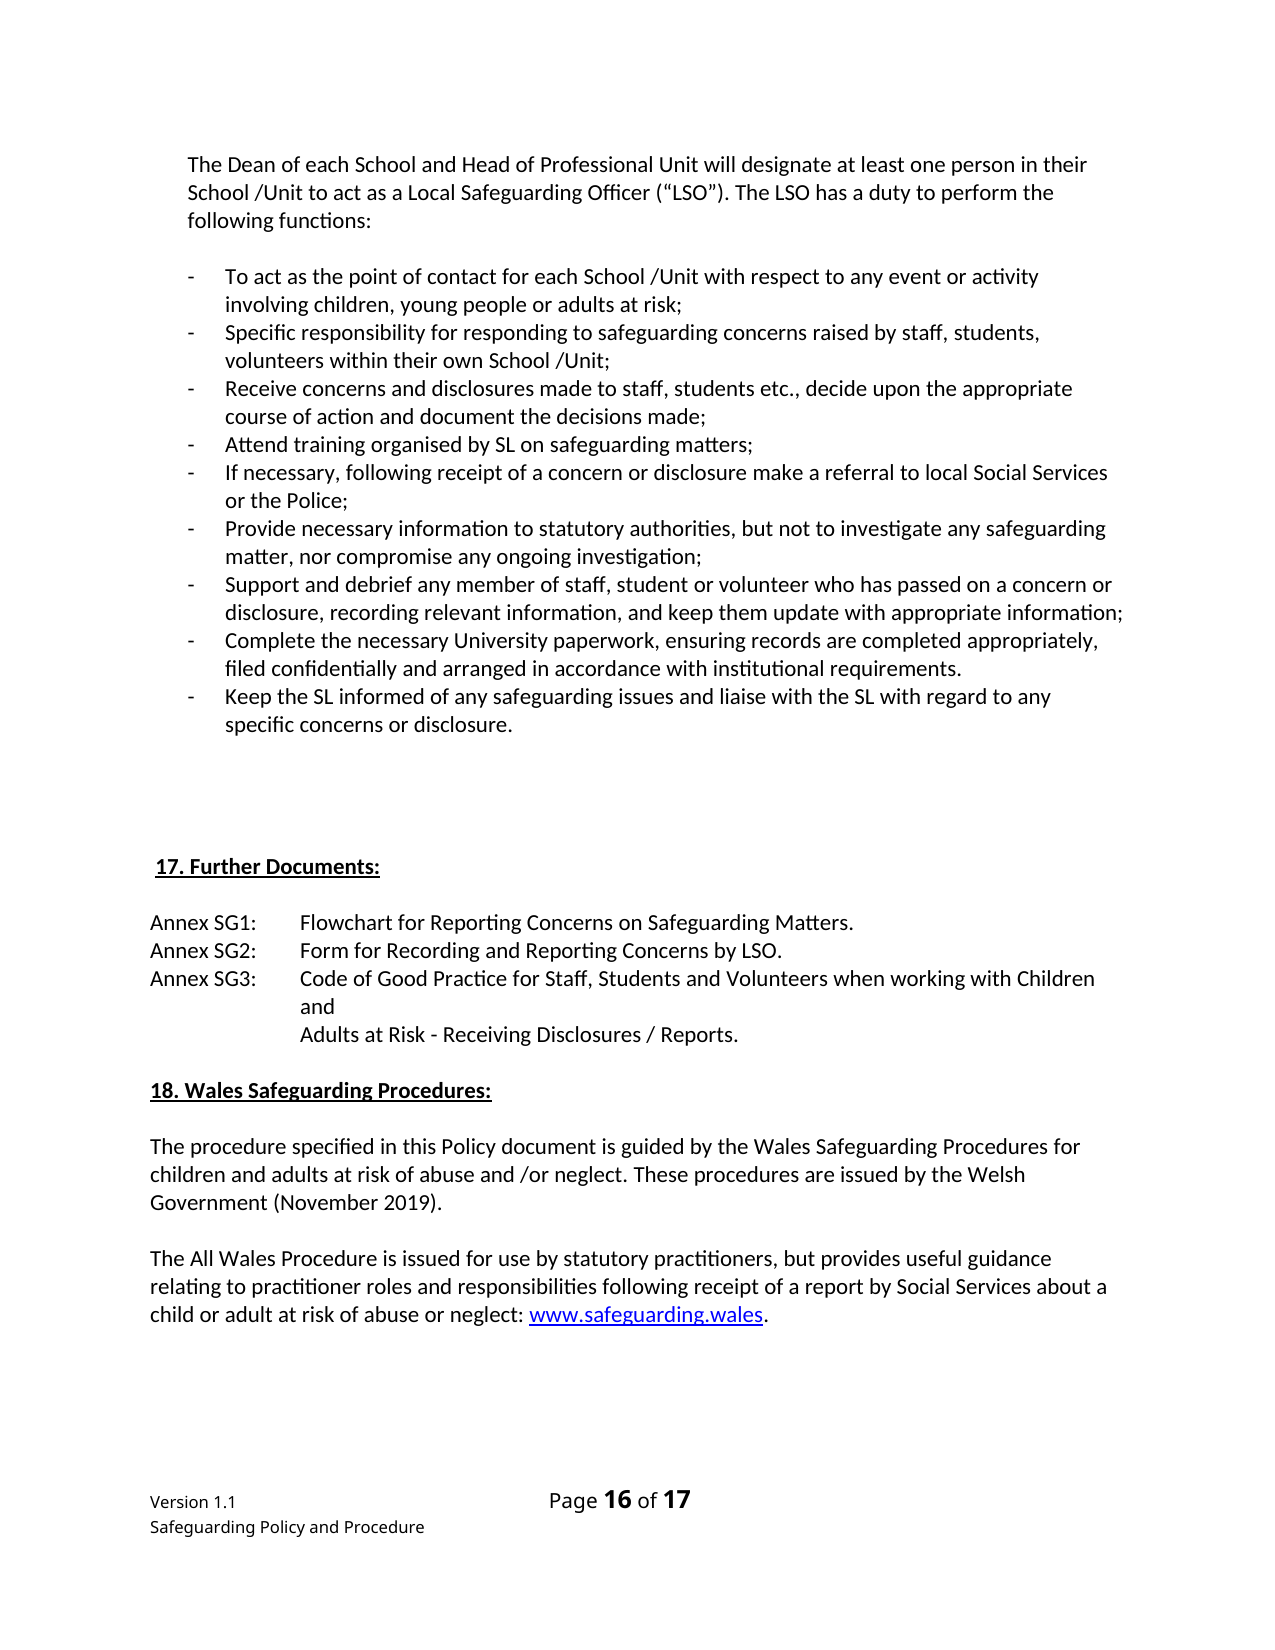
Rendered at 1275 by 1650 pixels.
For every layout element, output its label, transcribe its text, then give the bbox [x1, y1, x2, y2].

text 18. Wales Safeguarding Procedures: [150, 1076, 1125, 1104]
list Attend training organised by SL on safeguarding matters; [187, 430, 1125, 458]
text Adults at Risk - Receiving Disclosures / Reports. [300, 1020, 1125, 1048]
list Complete the necessary University paperwork, ensuring records are completed appropriately, filed confidentially and arranged in accordance with institutional requirements. [187, 626, 1125, 682]
list Receive concerns and disclosures made to staff, students etc., decide upon the appropriate course of action and document the decisions made; [187, 374, 1125, 430]
list If necessary, following receipt of a concern or disclosure make a referral to local Social Services or the Police; [187, 458, 1125, 514]
list Provide necessary information to statutory authorities, but not to investigate any safeguarding matter, nor compromise any ongoing investigation; [187, 514, 1125, 570]
text The All Wales Procedure is issued for use by statutory practitioners, but provides useful guidance relating to practitioner roles and responsibilities following receipt of a report by Social Services about a child or adult at risk of abuse or neglect: www.safeguarding.wales. [150, 1244, 1125, 1328]
text Annex SG1: Flowchart for Reporting Concerns on Safeguarding Matters. [150, 908, 1125, 936]
text The Dean of each School and Head of Professional Unit will designate at least one person in their School /Unit to act as a Local Safeguarding Officer (“LSO”). The LSO has a duty to perform the following functions: [187, 150, 1125, 234]
text Annex SG3: Code of Good Practice for Staff, Students and Volunteers when working with Children and [150, 964, 1125, 1020]
list Keep the SL informed of any safeguarding issues and liaise with the SL with regard to any specific concerns or disclosure. [187, 682, 1125, 738]
text Annex SG2: Form for Recording and Reporting Concerns by LSO. [150, 936, 1125, 964]
list Specific responsibility for responding to safeguarding concerns raised by staff, students, volunteers within their own School /Unit; [187, 318, 1125, 374]
text 17. Further Documents: [150, 852, 1125, 880]
text The procedure specified in this Policy document is guided by the Wales Safeguarding Procedures for children and adults at risk of abuse and /or neglect. These procedures are issued by the Welsh Government (November 2019). [150, 1132, 1125, 1216]
list Support and debrief any member of staff, student or volunteer who has passed on a concern or disclosure, recording relevant information, and keep them update with appropriate information; [187, 570, 1125, 626]
list To act as the point of contact for each School /Unit with respect to any event or activity involving children, young people or adults at risk; [187, 262, 1125, 318]
